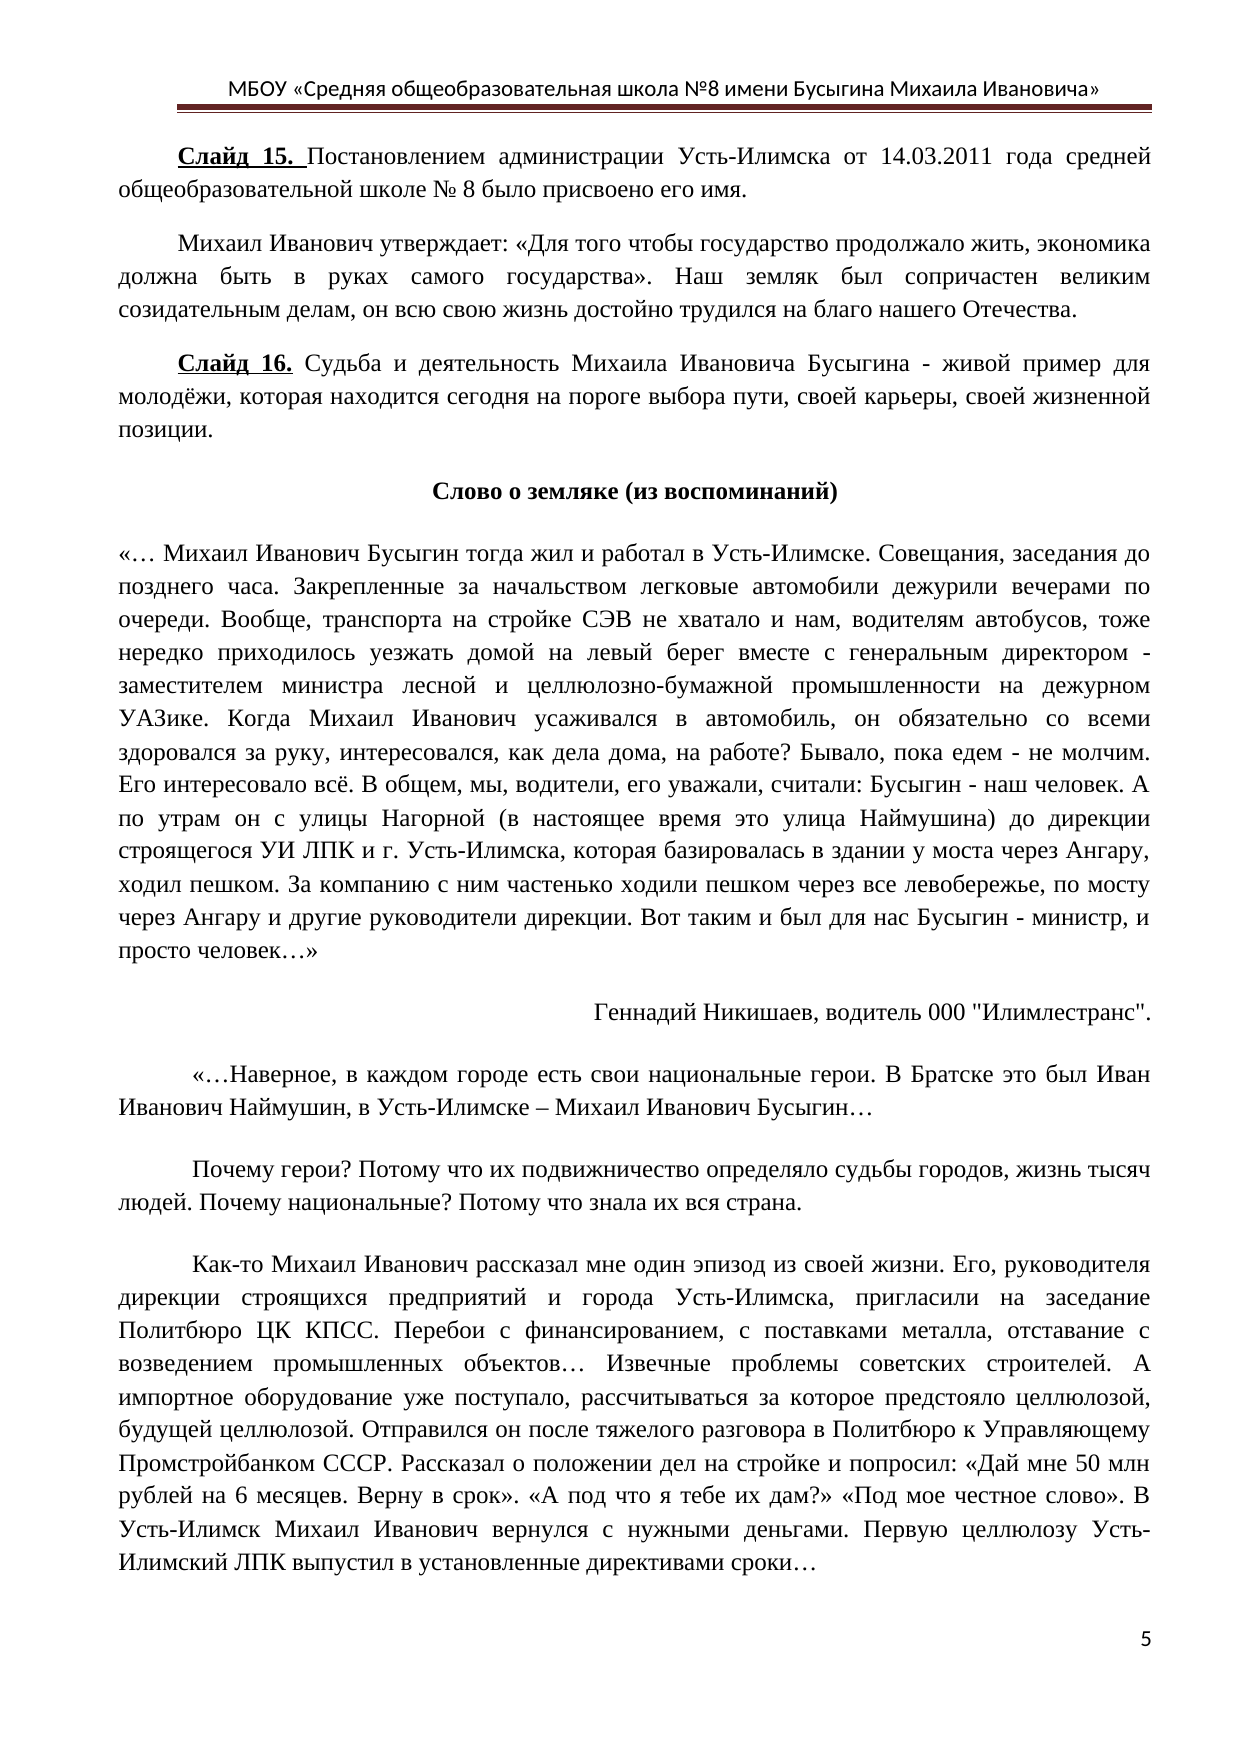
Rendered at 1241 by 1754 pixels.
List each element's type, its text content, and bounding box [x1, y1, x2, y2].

text Геннадий Никишаев, водитель 000 "Илимлестранс". [118, 997, 1152, 1026]
text Как-то Михаил Иванович рассказал мне один эпизод из своей жизни. Его, руководителя дирекции строящихся предприятий и города Усть-Илимска, пригласили на заседание Политбюро ЦК КПСС. Перебои с финансированием, с поставками металла, отставание с возведением промышленных объектов… Извечные проблемы советских строителей. А импортное оборудование уже поступало, рассчитываться за которое предстояло целлюлозой, будущей целлюлозой. Отправился он после тяжелого разговора в Политбюро к Управляющему Промстройбанком СССР. Рассказал о положении дел на стройке и попросил: «Дай мне 50 млн рублей на 6 месяцев. Верну в срок». «А под что я тебе их дам?» «Под мое честное слово». В Усть-Илимск Михаил Иванович вернулся с нужными деньгами. Первую целлюлозу Усть-Илимский ЛПК выпустил в установленные директивами сроки… [118, 1249, 1152, 1575]
text Слово о земляке (из воспоминаний) [118, 476, 1152, 505]
text «…Наверное, в каждом городе есть свои национальные герои. В Братске это был Иван Иванович Наймушин, в Усть-Илимске – Михаил Иванович Бусыгин… [118, 1059, 1152, 1121]
text «… Михаил Иванович Бусыгин тогда жил и работал в Усть-Илимске. Совещания, заседания до позднего часа. Закрепленные за начальством легковые автомобили дежурили вечерами по очереди. Вообще, транспорта на стройке СЭВ не хватало и нам, водителям автобусов, тоже нередко приходилось уезжать домой на левый берег вместе с генеральным директором - заместителем министра лесной и целлюлозно-бумажной промышленности на дежурном УАЗике. Когда Михаил Иванович усаживался в автомобиль, он обязательно со всеми здоровался за руку, интересовался, как дела дома, на работе? Бывало, пока едем - не молчим. Его интересовало всё. В общем, мы, водители, его уважали, считали: Бусыгин - наш человек. А по утрам он с улицы Нагорной (в настоящее время это улица Наймушина) до дирекции строящегося УИ ЛПК и г. Усть-Илимска, которая базировалась в здании у моста через Ангару, ходил пешком. За компанию с ним частенько ходили пешком через все левобережье, по мосту через Ангару и другие руководители дирекции. Вот таким и был для нас Бусыгин - министр, и просто человек…» [118, 538, 1152, 963]
text Слайд 15. Постановлением администрации Усть-Илимска от 14.03.2011 года средней общеобразовательной школе № 8 было присвоено его имя. [118, 141, 1152, 203]
text Слайд 16. Судьба и деятельность Михаила Ивановича Бусыгина - живой пример для молодёжи, которая находится сегодня на пороге выбора пути, своей карьеры, своей жизненной позиции. [118, 348, 1152, 443]
text Михаил Иванович утверждает: «Для того чтобы государство продолжало жить, экономика должна быть в руках самого государства». Наш земляк был сопричастен великим созидательным делам, он всю свою жизнь достойно трудился на благо нашего Отечества. [118, 228, 1152, 323]
text Почему герои? Потому что их подвижничество определяло судьбы городов, жизнь тысяч людей. Почему национальные? Потому что знала их вся страна. [118, 1154, 1152, 1216]
